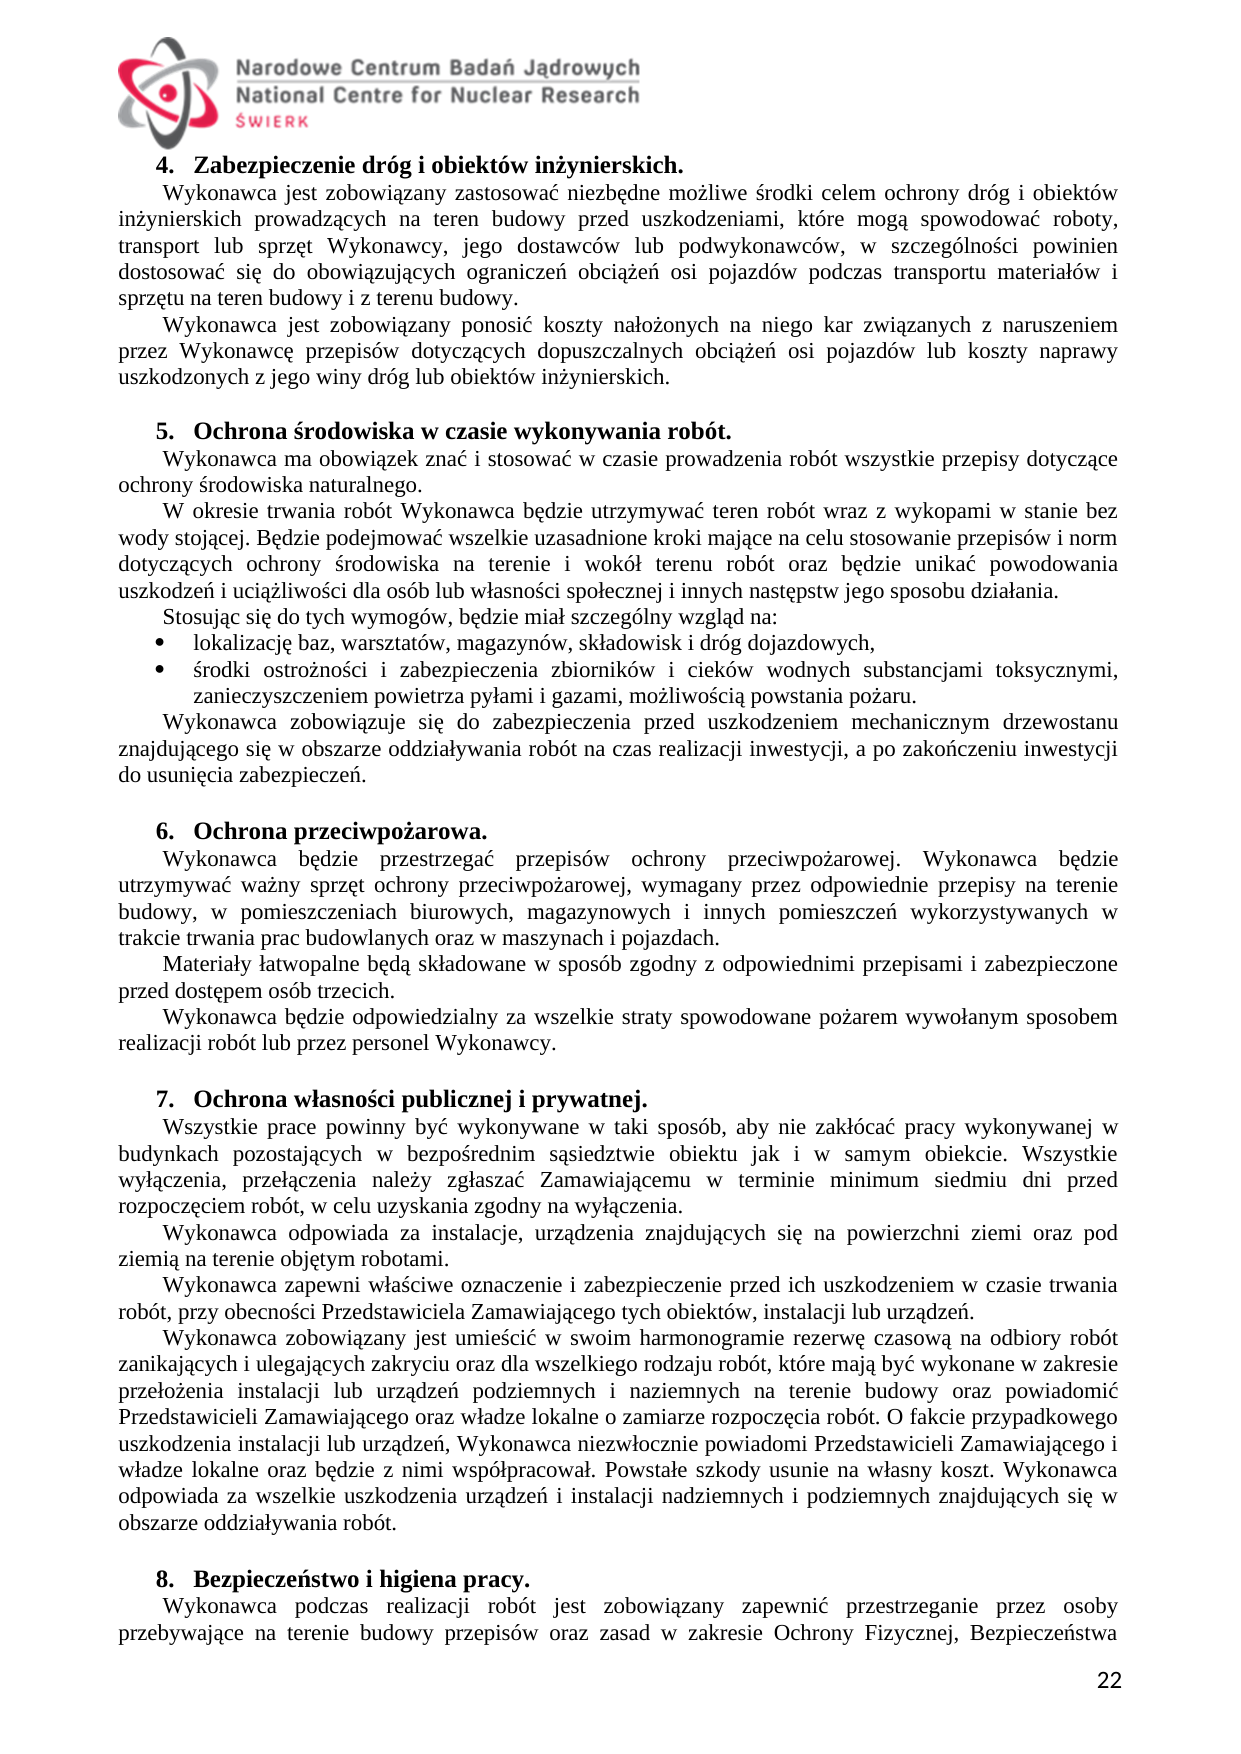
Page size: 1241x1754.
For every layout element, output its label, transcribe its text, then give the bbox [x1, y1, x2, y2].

list Ochrona środowiska w czasie wykonywania robót. [156, 416, 1120, 445]
list lokalizację baz, warsztatów, magazynów, składowisk i dróg dojazdowych, [156, 629, 1120, 656]
list Zabezpieczenie dróg i obiektów inżynierskich. [156, 150, 1120, 179]
text Wykonawca jest zobowiązany zastosować niezbędne możliwe środki celem ochrony dróg i obiektów inżynierskich prowadzących na teren budowy przed uszkodzeniami, które mogą spowodować roboty, transport lub sprzęt Wykonawcy, jego dostawców lub podwykonawców, w szczególności powinien dostosować się do obowiązujących ograniczeń obciążeń osi pojazdów podczas transportu materiałów i sprzętu na teren budowy i z terenu budowy. [118, 179, 1120, 311]
text Wykonawca odpowiada za instalacje, urządzenia znajdujących się na powierzchni ziemi oraz pod ziemią na terenie objętym robotami. [118, 1219, 1120, 1271]
text Wykonawca zobowiązuje się do zabezpieczenia przed uszkodzeniem mechanicznym drzewostanu znajdującego się w obszarze oddziaływania robót na czas realizacji inwestycji, a po zakończeniu inwestycji do usunięcia zabezpieczeń. [118, 708, 1120, 787]
text Wykonawca zapewni właściwe oznaczenie i zabezpieczenie przed ich uszkodzeniem w czasie trwania robót, przy obecności Przedstawiciela Zamawiającego tych obiektów, instalacji lub urządzeń. [118, 1271, 1120, 1324]
list Bezpieczeństwo i higiena pracy. [156, 1564, 1120, 1592]
text Wykonawca będzie przestrzegać przepisów ochrony przeciwpożarowej. Wykonawca będzie utrzymywać ważny sprzęt ochrony przeciwpożarowej, wymagany przez odpowiednie przepisy na terenie budowy, w pomieszczeniach biurowych, magazynowych i innych pomieszczeń wykorzystywanych w trakcie trwania prac budowlanych oraz w maszynach i pojazdach. [118, 845, 1120, 950]
text Materiały łatwopalne będą składowane w sposób zgodny z odpowiednimi przepisami i zabezpieczone przed dostępem osób trzecich. [118, 950, 1120, 1003]
list Ochrona własności publicznej i prywatnej. [156, 1084, 1120, 1113]
text Wykonawca ma obowiązek znać i stosować w czasie prowadzenia robót wszystkie przepisy dotyczące ochrony środowiska naturalnego. [118, 445, 1120, 498]
list środki ostrożności i zabezpieczenia zbiorników i cieków wodnych substancjami toksycznymi, zanieczyszczeniem powietrza pyłami i gazami, możliwością powstania pożaru. [156, 656, 1120, 708]
text Stosując się do tych wymogów, będzie miał szczególny wzgląd na: [162, 603, 1120, 629]
text Wykonawca jest zobowiązany ponosić koszty nałożonych na niego kar związanych z naruszeniem przez Wykonawcę przepisów dotyczących dopuszczalnych obciążeń osi pojazdów lub koszty naprawy uszkodzonych z jego winy dróg lub obiektów inżynierskich. [118, 311, 1120, 390]
text Wszystkie prace powinny być wykonywane w taki sposób, aby nie zakłócać pracy wykonywanej w budynkach pozostających w bezpośrednim sąsiedztwie obiektu jak i w samym obiekcie. Wszystkie wyłączenia, przełączenia należy zgłaszać Zamawiającemu w terminie minimum siedmiu dni przed rozpoczęciem robót, w celu uzyskania zgodny na wyłączenia. [118, 1113, 1120, 1219]
list Ochrona przeciwpożarowa. [156, 816, 1120, 845]
text Wykonawca będzie odpowiedzialny za wszelkie straty spowodowane pożarem wywołanym sposobem realizacji robót lub przez personel Wykonawcy. [118, 1003, 1120, 1056]
picture [118, 37, 641, 151]
text Wykonawca zobowiązany jest umieścić w swoim harmonogramie rezerwę czasową na odbiory robót zanikających i ulegających zakryciu oraz dla wszelkiego rodzaju robót, które mają być wykonane w zakresie przełożenia instalacji lub urządzeń podziemnych i naziemnych na terenie budowy oraz powiadomić Przedstawicieli Zamawiającego oraz władze lokalne o zamiarze rozpoczęcia robót. O fakcie przypadkowego uszkodzenia instalacji lub urządzeń, Wykonawca niezwłocznie powiadomi Przedstawicieli Zamawiającego i władze lokalne oraz będzie z nimi współpracował. Powstałe szkody usunie na własny koszt. Wykonawca odpowiada za wszelkie uszkodzenia urządzeń i instalacji nadziemnych i podziemnych znajdujących się w obszarze oddziaływania robót. [118, 1324, 1120, 1535]
text W okresie trwania robót Wykonawca będzie utrzymywać teren robót wraz z wykopami w stanie bez wody stojącej. Będzie podejmować wszelkie uzasadnione kroki mające na celu stosowanie przepisów i norm dotyczących ochrony środowiska na terenie i wokół terenu robót oraz będzie unikać powodowania uszkodzeń i uciążliwości dla osób lub własności społecznej i innych następstw jego sposobu działania. [118, 498, 1120, 603]
